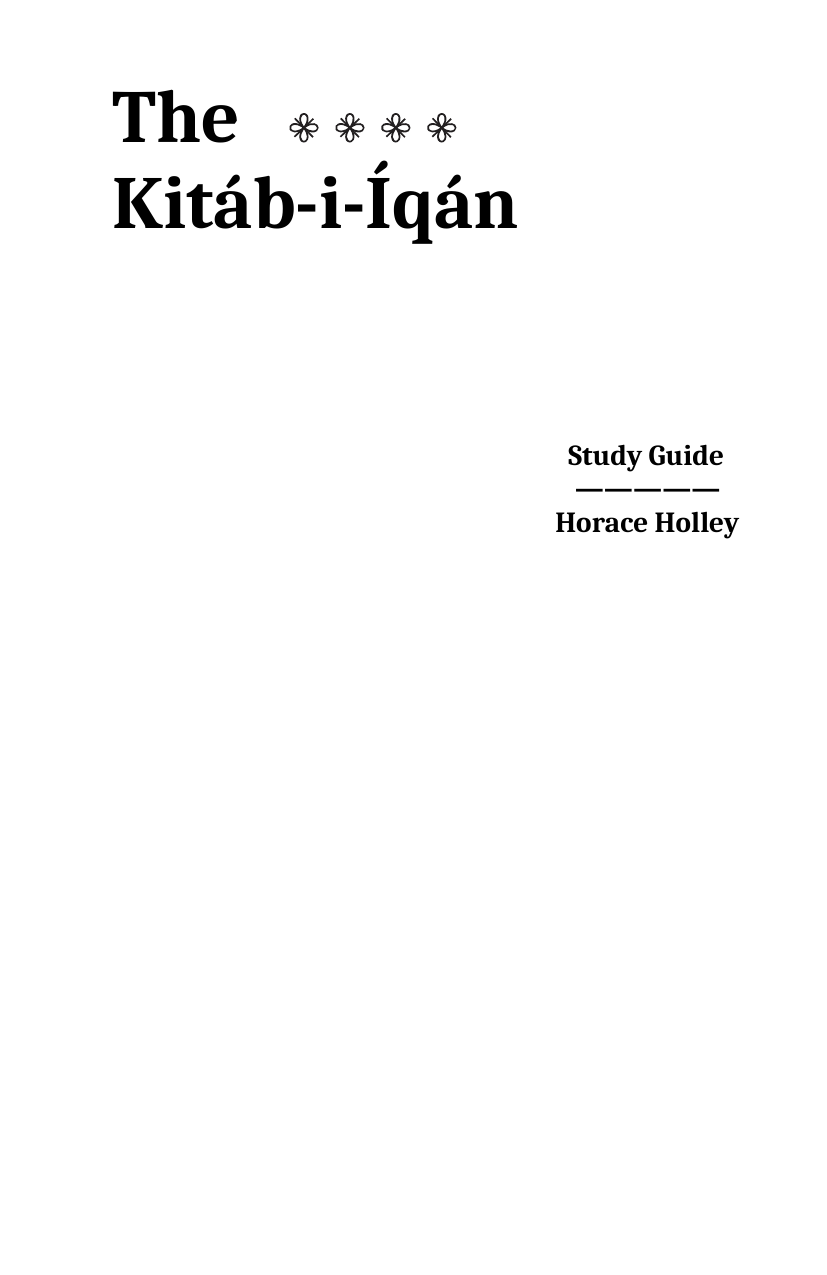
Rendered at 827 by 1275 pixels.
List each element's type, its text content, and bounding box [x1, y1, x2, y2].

text ————— [112, 473, 752, 506]
text Study Guide [112, 439, 752, 473]
text Horace Holley [112, 506, 752, 540]
text The [112, 75, 752, 161]
text Kitáb-i-Íqán [112, 161, 752, 247]
